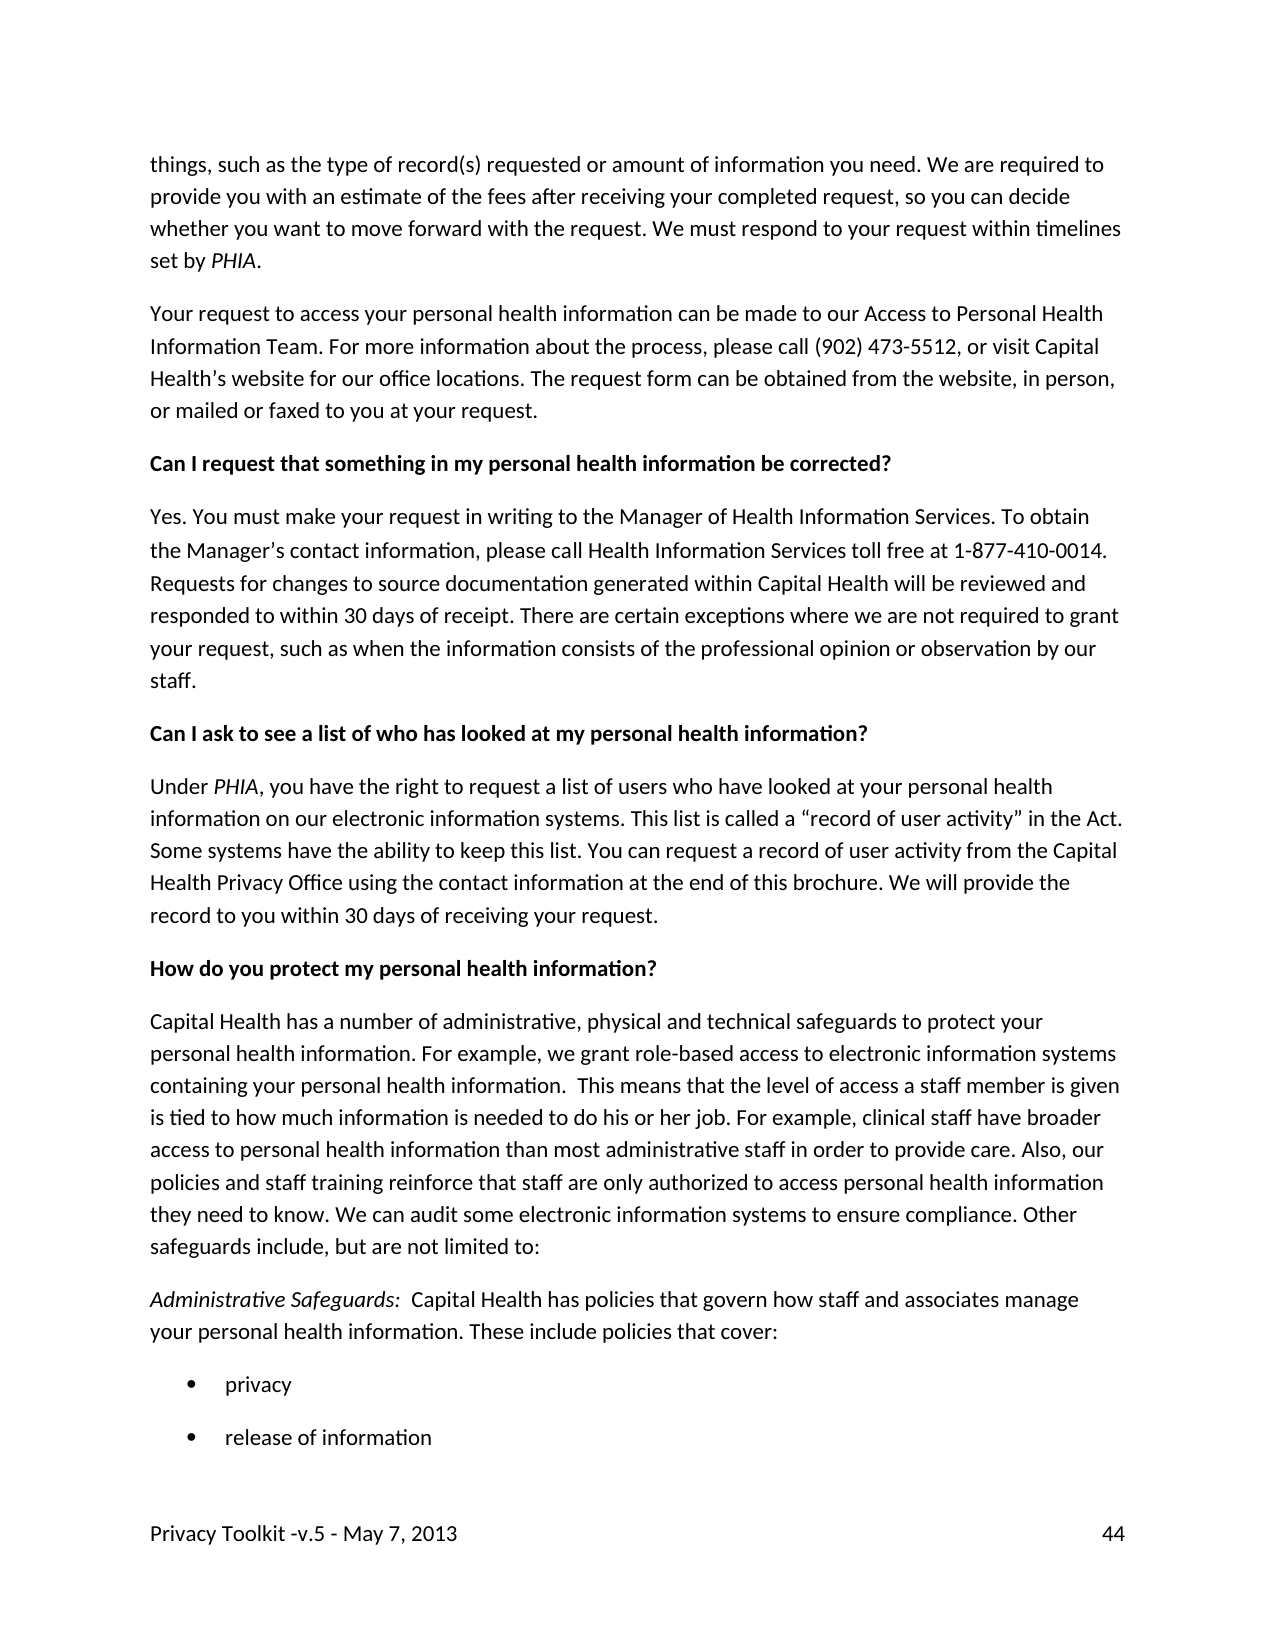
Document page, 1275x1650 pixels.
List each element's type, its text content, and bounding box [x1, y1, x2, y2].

text How do you protect my personal health information? [150, 954, 1125, 982]
text Under PHIA, you have the right to request a list of users who have looked at your personal health information on our electronic information systems. This list is called a “record of user activity” in the Act. Some systems have the ability to keep this list. You can request a record of user activity from the Capital Health Privacy Office using the contact information at the end of this brochure. We will provide the record to you within 30 days of receiving your request. [150, 772, 1125, 929]
list privacy [187, 1370, 1125, 1398]
text Can I ask to see a list of who has looked at my personal health information? [150, 719, 1125, 747]
list release of information [187, 1423, 1125, 1451]
text Administrative Safeguards: Capital Health has policies that govern how staff and associates manage your personal health information. These include policies that cover: [150, 1285, 1125, 1345]
text Can I request that something in my personal health information be corrected? [150, 449, 1125, 477]
text Capital Health has a number of administrative, physical and technical safeguards to protect your personal health information. For example, we grant role-based access to electronic information systems containing your personal health information. This means that the level of access a staff member is given is tied to how much information is needed to do his or her job. For example, clinical staff have broader access to personal health information than most administrative staff in order to provide care. Also, our policies and staff training reinforce that staff are only authorized to access personal health information they need to know. We can audit some electronic information systems to ensure compliance. Other safeguards include, but are not limited to: [150, 1007, 1125, 1260]
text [150, 150, 1125, 274]
text Your request to access your personal health information can be made to our Access to Personal Health Information Team. For more information about the process, please call (902) 473-5512, or visit Capital Health’s website for our office locations. The request form can be obtained from the website, in person, or mailed or faxed to you at your request. [150, 299, 1125, 424]
text Yes. You must make your request in writing to the Manager of Health Information Services. To obtain the Manager’s contact information, please call Health Information Services toll free at 1-877-410-0014. Requests for changes to source documentation generated within Capital Health will be reviewed and responded to within 30 days of receipt. There are certain exceptions where we are not required to grant your request, such as when the information consists of the professional opinion or observation by our staff. [150, 502, 1125, 694]
